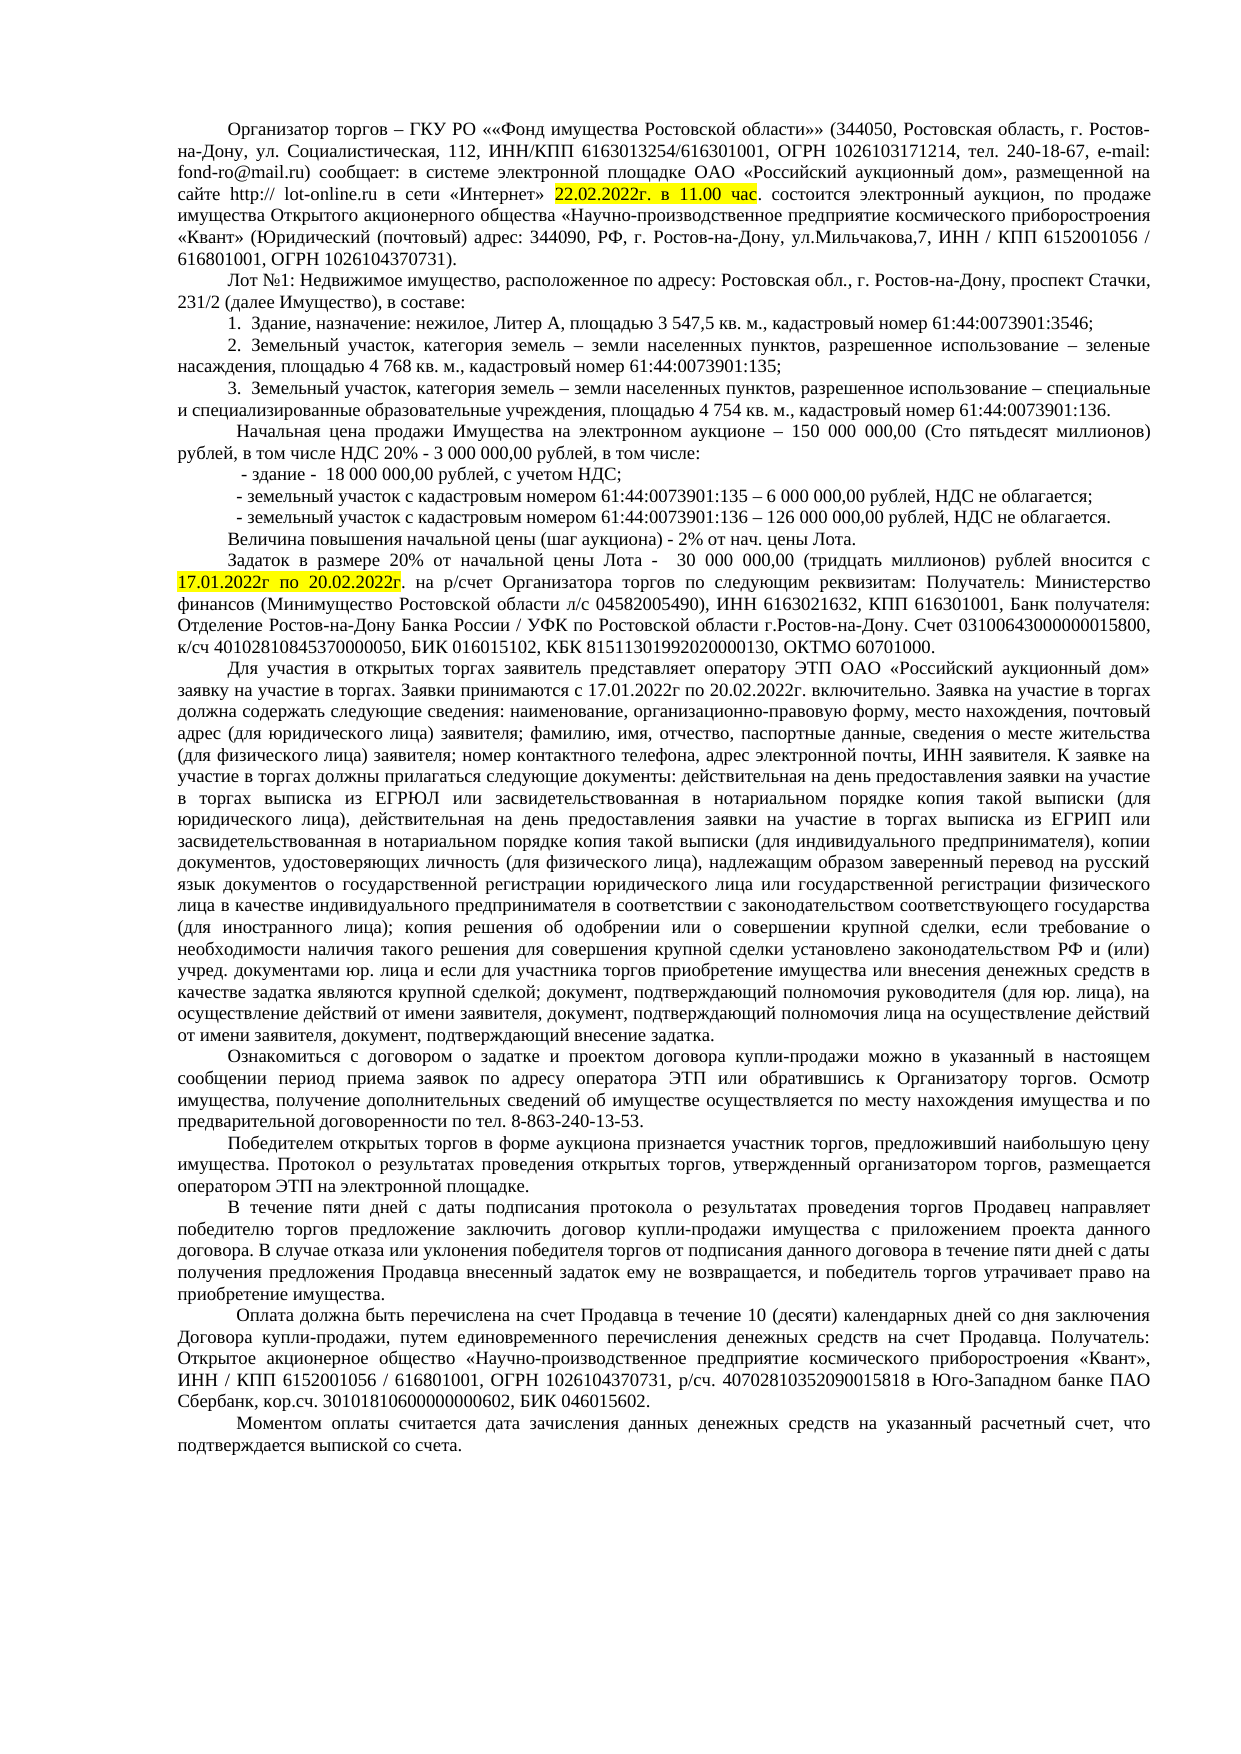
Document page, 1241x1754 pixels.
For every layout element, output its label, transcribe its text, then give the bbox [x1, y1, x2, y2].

text - земельный участок с кадастровым номером 61:44:0073901:136 – 126 000 000,00 рублей, НДС не облагается. [177, 506, 1152, 528]
text - здание - 18 000 000,00 рублей, с учетом НДС; [177, 463, 1152, 485]
text 1. Здание, назначение: нежилое, Литер А, площадью 3 547,5 кв. м., кадастровый номер 61:44:0073901:3546; [177, 312, 1152, 334]
text Победителем открытых торгов в форме аукциона признается участник торгов, предложивший наибольшую цену имущества. Протокол о результатах проведения открытых торгов, утвержденный организатором торгов, размещается оператором ЭТП на электронной площадке. [177, 1132, 1152, 1196]
text Оплата должна быть перечислена на счет Продавца в течение 10 (десяти) календарных дней со дня заключения Договора купли-продажи, путем единовременного перечисления денежных средств на счет Продавца. Получатель: Открытое акционерное общество «Научно-производственное предприятие космического приборостроения «Квант», ИНН / КПП 6152001056 / 616801001, ОГРН 1026104370731, р/сч. 40702810352090015818 в Юго-Западном банке ПАО Сбербанк, кор.сч. 30101810600000000602, БИК 046015602. [177, 1304, 1152, 1412]
text Величина повышения начальной цены (шаг аукциона) - 2% от нач. цены Лота. [177, 528, 1152, 549]
text Лот №1: Недвижимое имущество, расположенное по адресу: Ростовская обл., г. Ростов-на-Дону, проспект Стачки, 231/2 (далее Имущество), в составе: [177, 269, 1152, 312]
text Моментом оплаты считается дата зачисления данных денежных средств на указанный расчетный счет, что подтверждается выпиской со счета. [177, 1412, 1152, 1455]
text Ознакомиться с договором о задатке и проектом договора купли-продажи можно в указанный в настоящем сообщении период приема заявок по адресу оператора ЭТП или обратившись к Организатору торгов. Осмотр имущества, получение дополнительных сведений об имуществе осуществляется по месту нахождения имущества и по предварительной договоренности по тел. 8-863-240-13-53. [177, 1045, 1152, 1132]
text Организатор торгов – ГКУ РО ««Фонд имущества Ростовской области»» (344050, Ростовская область, г. Ростов-на-Дону, ул. Социалистическая, 112, ИНН/КПП 6163013254/616301001, ОГРН 1026103171214, тел. 240-18-67, e-mail: fond-ro@mail.ru) сообщает: в системе электронной площадке ОАО «Российский аукционный дом», размещенной на сайте http:// lot-online.ru в сети «Интернет» 22.02.2022г. в 11.00 час. состоится электронный аукцион, по продаже имущества Открытого акционерного общества «Научно-производственное предприятие космического приборостроения «Квант» (Юридический (почтовый) адрес: 344090, РФ, г. Ростов-на-Дону, ул.Мильчакова,7, ИНН / КПП 6152001056 / 616801001, ОГРН 1026104370731). [177, 118, 1152, 269]
text Начальная цена продажи Имущества на электронном аукционе – 150 000 000,00 (Сто пятьдесят миллионов) рублей, в том числе НДС 20% - 3 000 000,00 рублей, в том числе: [177, 420, 1152, 463]
text Задаток в размере 20% от начальной цены Лота - 30 000 000,00 (тридцать миллионов) рублей вносится с 17.01.2022г по 20.02.2022г. на р/счет Организатора торгов по следующим реквизитам: Получатель: Министерство финансов (Минимущество Ростовской области л/с 04582005490), ИНН 6163021632, КПП 616301001, Банк получателя: Отделение Ростов-на-Дону Банка России / УФК по Ростовской области г.Ростов-на-Дону. Счет 03100643000000015800, к/сч 40102810845370000050, БИК 016015102, КБК 81511301992020000130, ОКТМО 60701000. [177, 549, 1152, 657]
text 3. Земельный участок, категория земель – земли населенных пунктов, разрешенное использование – специальные и специализированные образовательные учреждения, площадью 4 754 кв. м., кадастровый номер 61:44:0073901:136. [177, 377, 1152, 420]
text В течение пяти дней с даты подписания протокола о результатах проведения торгов Продавец направляет победителю торгов предложение заключить договор купли-продажи имущества с приложением проекта данного договора. В случае отказа или уклонения победителя торгов от подписания данного договора в течение пяти дней с даты получения предложения Продавца внесенный задаток ему не возвращается, и победитель торгов утрачивает право на приобретение имущества. [177, 1196, 1152, 1304]
text Для участия в открытых торгах заявитель представляет оператору ЭТП ОАО «Российский аукционный дом» заявку на участие в торгах. Заявки принимаются с 17.01.2022г по 20.02.2022г. включительно. Заявка на участие в торгах должна содержать следующие сведения: наименование, организационно-правовую форму, место нахождения, почтовый адрес (для юридического лица) заявителя; фамилию, имя, отчество, паспортные данные, сведения о месте жительства (для физического лица) заявителя; номер контактного телефона, адрес электронной почты, ИНН заявителя. К заявке на участие в торгах должны прилагаться следующие документы: действительная на день предоставления заявки на участие в торгах выписка из ЕГРЮЛ или засвидетельствованная в нотариальном порядке копия такой выписки (для юридического лица), действительная на день предоставления заявки на участие в торгах выписка из ЕГРИП или засвидетельствованная в нотариальном порядке копия такой выписки (для индивидуального предпринимателя), копии документов, удостоверяющих личность (для физического лица), надлежащим образом заверенный перевод на русский язык документов о государственной регистрации юридического лица или государственной регистрации физического лица в качестве индивидуального предпринимателя в соответствии с законодательством соответствующего государства (для иностранного лица); копия решения об одобрении или о совершении крупной сделки, если требование о необходимости наличия такого решения для совершения крупной сделки установлено законодательством РФ и (или) учред. документами юр. лица и если для участника торгов приобретение имущества или внесения денежных средств в качестве задатка являются крупной сделкой; документ, подтверждающий полномочия руководителя (для юр. лица), на осуществление действий от имени заявителя, документ, подтверждающий полномочия лица на осуществление действий от имени заявителя, документ, подтверждающий внесение задатка. [177, 657, 1152, 1045]
text - земельный участок с кадастровым номером 61:44:0073901:135 – 6 000 000,00 рублей, НДС не облагается; [177, 485, 1152, 506]
text 2. Земельный участок, категория земель – земли населенных пунктов, разрешенное использование – зеленые насаждения, площадью 4 768 кв. м., кадастровый номер 61:44:0073901:135; [177, 334, 1152, 377]
